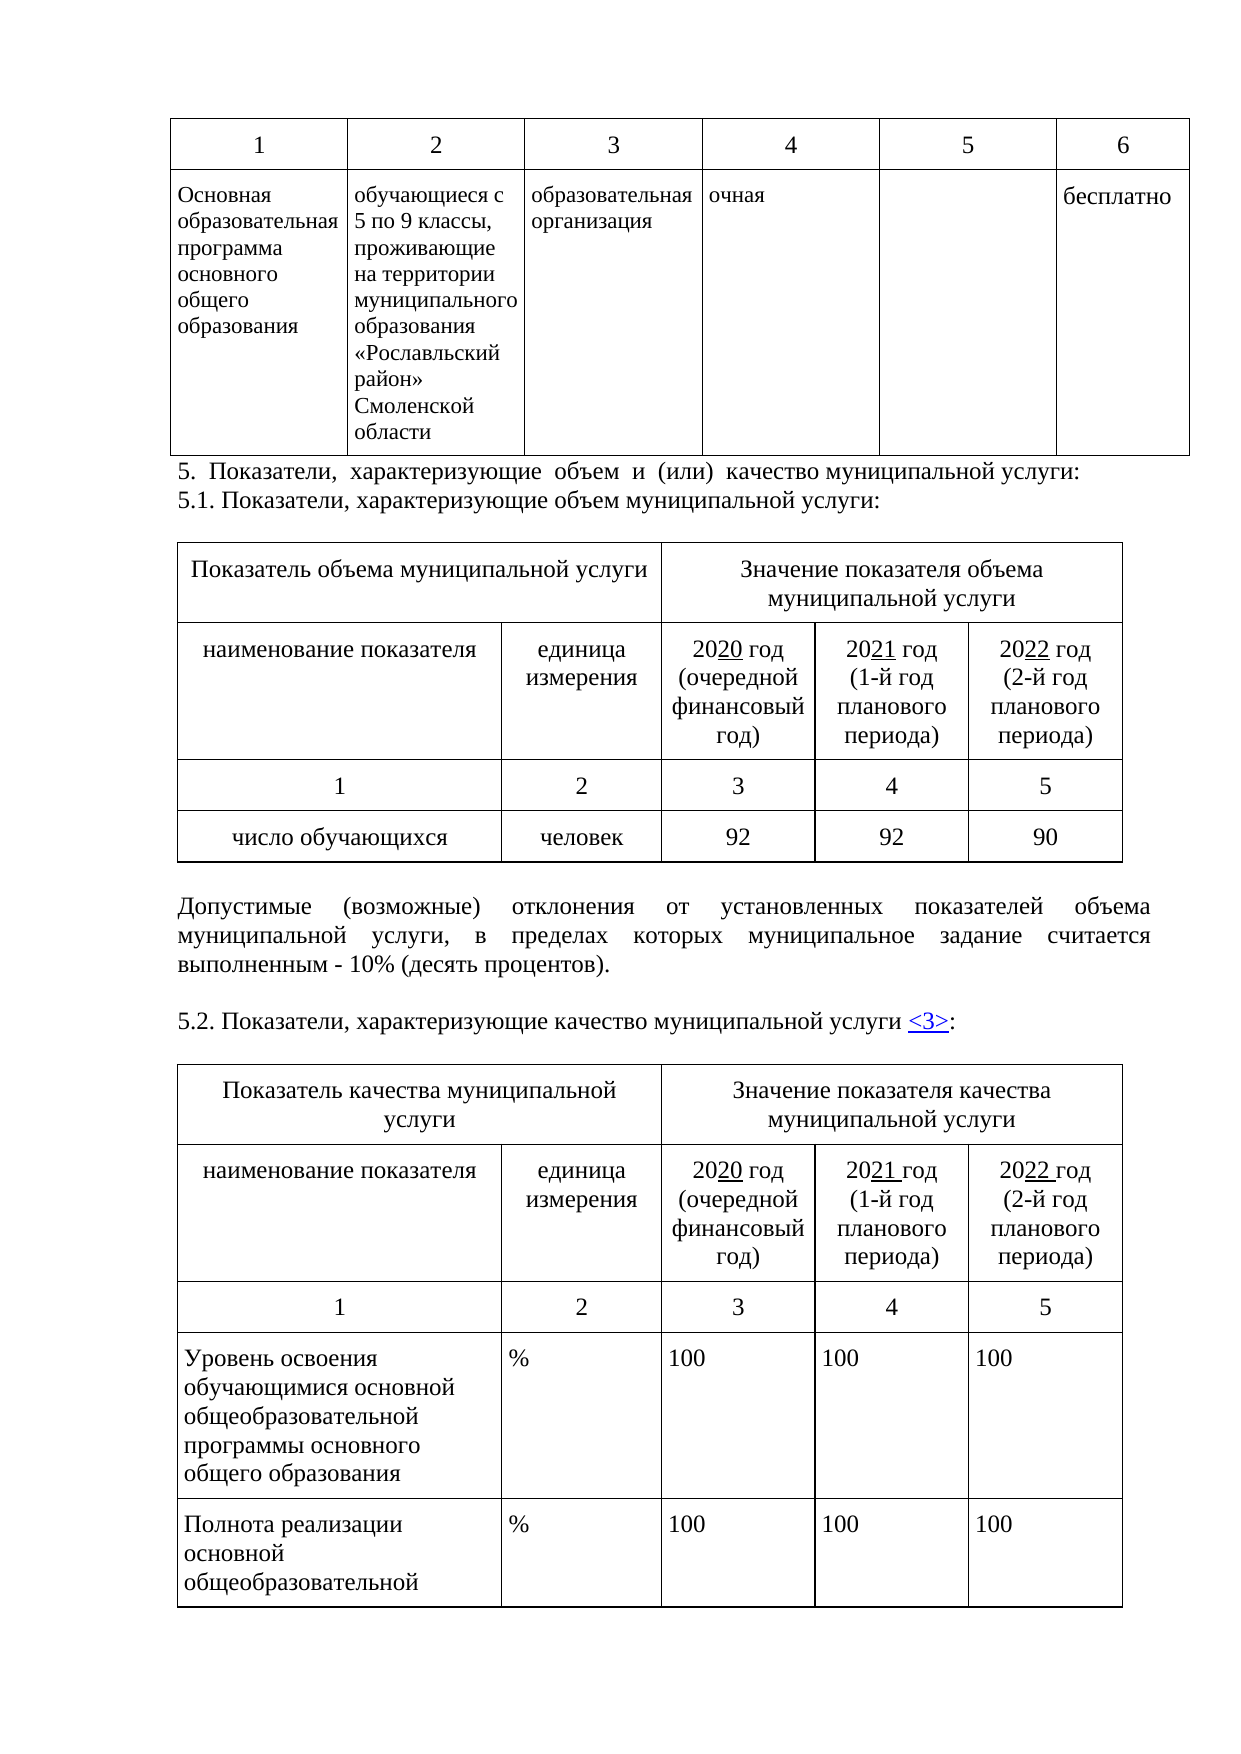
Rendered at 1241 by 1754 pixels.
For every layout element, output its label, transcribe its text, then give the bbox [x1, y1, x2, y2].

table_cell 4 [816, 760, 968, 810]
table_cell 1 [178, 1282, 501, 1332]
table_cell 2020 год (очередной финансовый год) [662, 623, 814, 759]
table_cell 5 [969, 760, 1122, 810]
table_cell 92 [662, 811, 814, 861]
table_cell 4 [816, 1282, 968, 1332]
table_cell наименование показателя [178, 1145, 501, 1281]
table_cell 2021 год (1-й год планового периода) [816, 623, 968, 759]
table_cell 100 [662, 1333, 814, 1498]
table_cell наименование показателя [178, 623, 501, 759]
table_cell 100 [662, 1499, 814, 1606]
table_cell 100 [969, 1499, 1122, 1606]
table_cell 100 [816, 1499, 968, 1606]
table_cell Основная образовательная программа основного общего образования [171, 170, 347, 455]
table_cell % [502, 1499, 661, 1606]
table_cell 1 [178, 760, 501, 810]
table_cell [880, 170, 1056, 455]
table_header Значение показателя объема муниципальной услуги [662, 543, 1122, 622]
table_cell 2022 год (2-й год планового периода) [969, 1145, 1122, 1281]
text 5. Показатели, характеризующие объем и (или) качество муниципальной услуги: [177, 456, 1152, 485]
table_cell очная [703, 170, 879, 455]
table_cell 2 [502, 760, 661, 810]
table_cell 4 [703, 119, 879, 169]
table_cell 2020 год (очередной финансовый год) [662, 1145, 814, 1281]
table_cell единица измерения [502, 623, 661, 759]
table_cell человек [502, 811, 661, 861]
table_cell 2 [502, 1282, 661, 1332]
table_cell 3 [662, 760, 814, 810]
text Допустимые (возможные) отклонения от установленных показателей объема муниципальной услуги, в пределах которых муниципальное задание считается выполненным - 10% (десять процентов). [177, 891, 1152, 977]
table_cell 6 [1057, 119, 1189, 169]
table_cell образовательная организация [525, 170, 702, 455]
table_header Показатель качества муниципальной услуги [178, 1065, 661, 1143]
table_cell 3 [662, 1282, 814, 1332]
table_cell число обучающихся [178, 811, 501, 861]
table_cell 5 [880, 119, 1056, 169]
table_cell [178, 1499, 501, 1606]
table_header Значение показателя качества муниципальной услуги [662, 1065, 1122, 1143]
table_cell Уровень освоения обучающимися основной общеобразовательной программы основного общего образования [178, 1333, 501, 1498]
table_cell 2022 год (2-й год планового периода) [969, 623, 1122, 759]
table_cell 3 [525, 119, 702, 169]
table_header Показатель объема муниципальной услуги [178, 543, 661, 622]
table_cell 5 [969, 1282, 1122, 1332]
table_cell 100 [969, 1333, 1122, 1498]
table_cell обучающиеся с 5 по 9 классы, проживающие на территории муниципального образования «Рославльский район» Смоленской области [348, 170, 524, 455]
table_cell 92 [816, 811, 968, 861]
table_cell 100 [816, 1333, 968, 1498]
table_cell % [502, 1333, 661, 1498]
table_cell единица измерения [502, 1145, 661, 1281]
text 5.1. Показатели, характеризующие объем муниципальной услуги: [177, 485, 1152, 513]
text 5.2. Показатели, характеризующие качество муниципальной услуги <3>: [177, 1006, 1152, 1035]
table_cell 1 [171, 119, 347, 169]
table_cell 2021 год (1-й год планового периода) [816, 1145, 968, 1281]
table_cell бесплатно [1057, 170, 1189, 455]
table_cell 90 [969, 811, 1122, 861]
table_cell 2 [348, 119, 524, 169]
